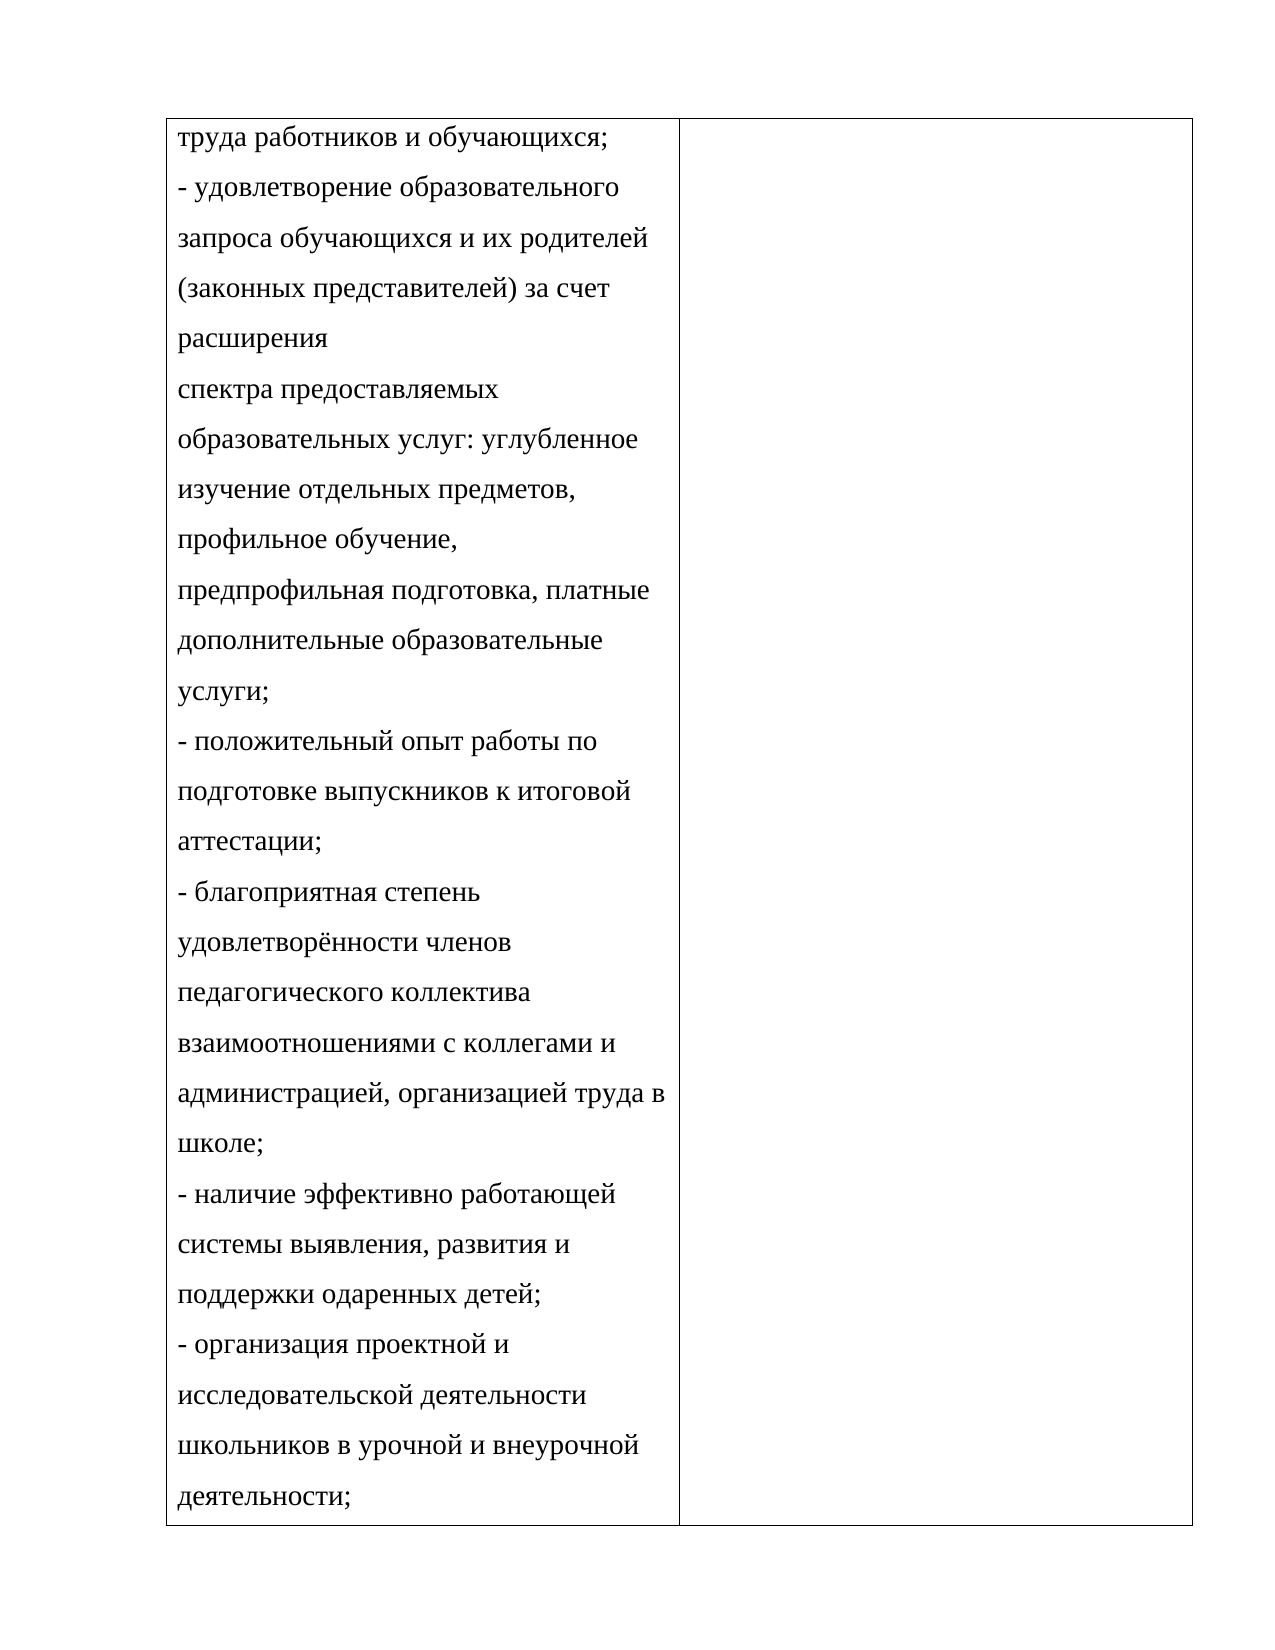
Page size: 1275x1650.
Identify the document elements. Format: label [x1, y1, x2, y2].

table_cell [680, 119, 1192, 1525]
table_cell [167, 119, 679, 1525]
